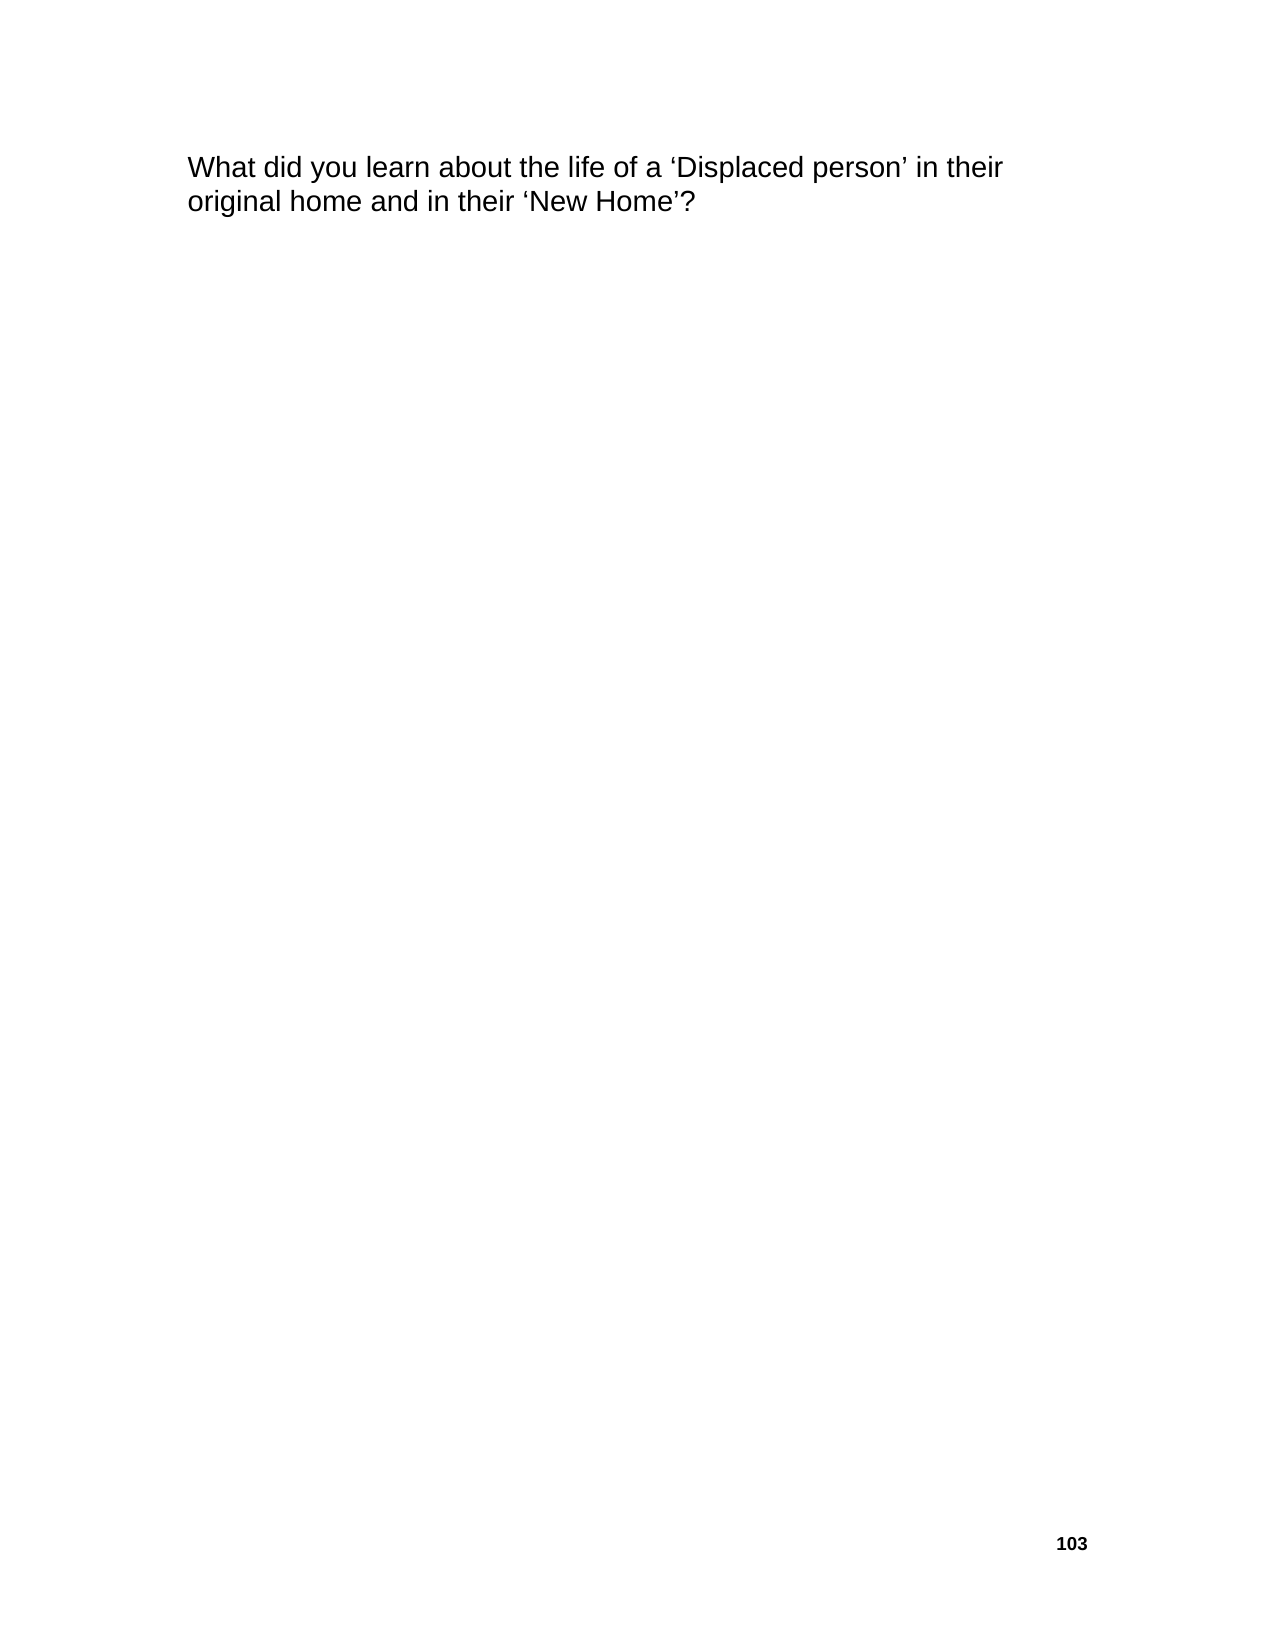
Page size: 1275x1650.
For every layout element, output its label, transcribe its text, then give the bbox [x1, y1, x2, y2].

text What did you learn about the life of a ‘Displaced person’ in their original home and in their ‘New Home’? [187, 150, 1087, 217]
